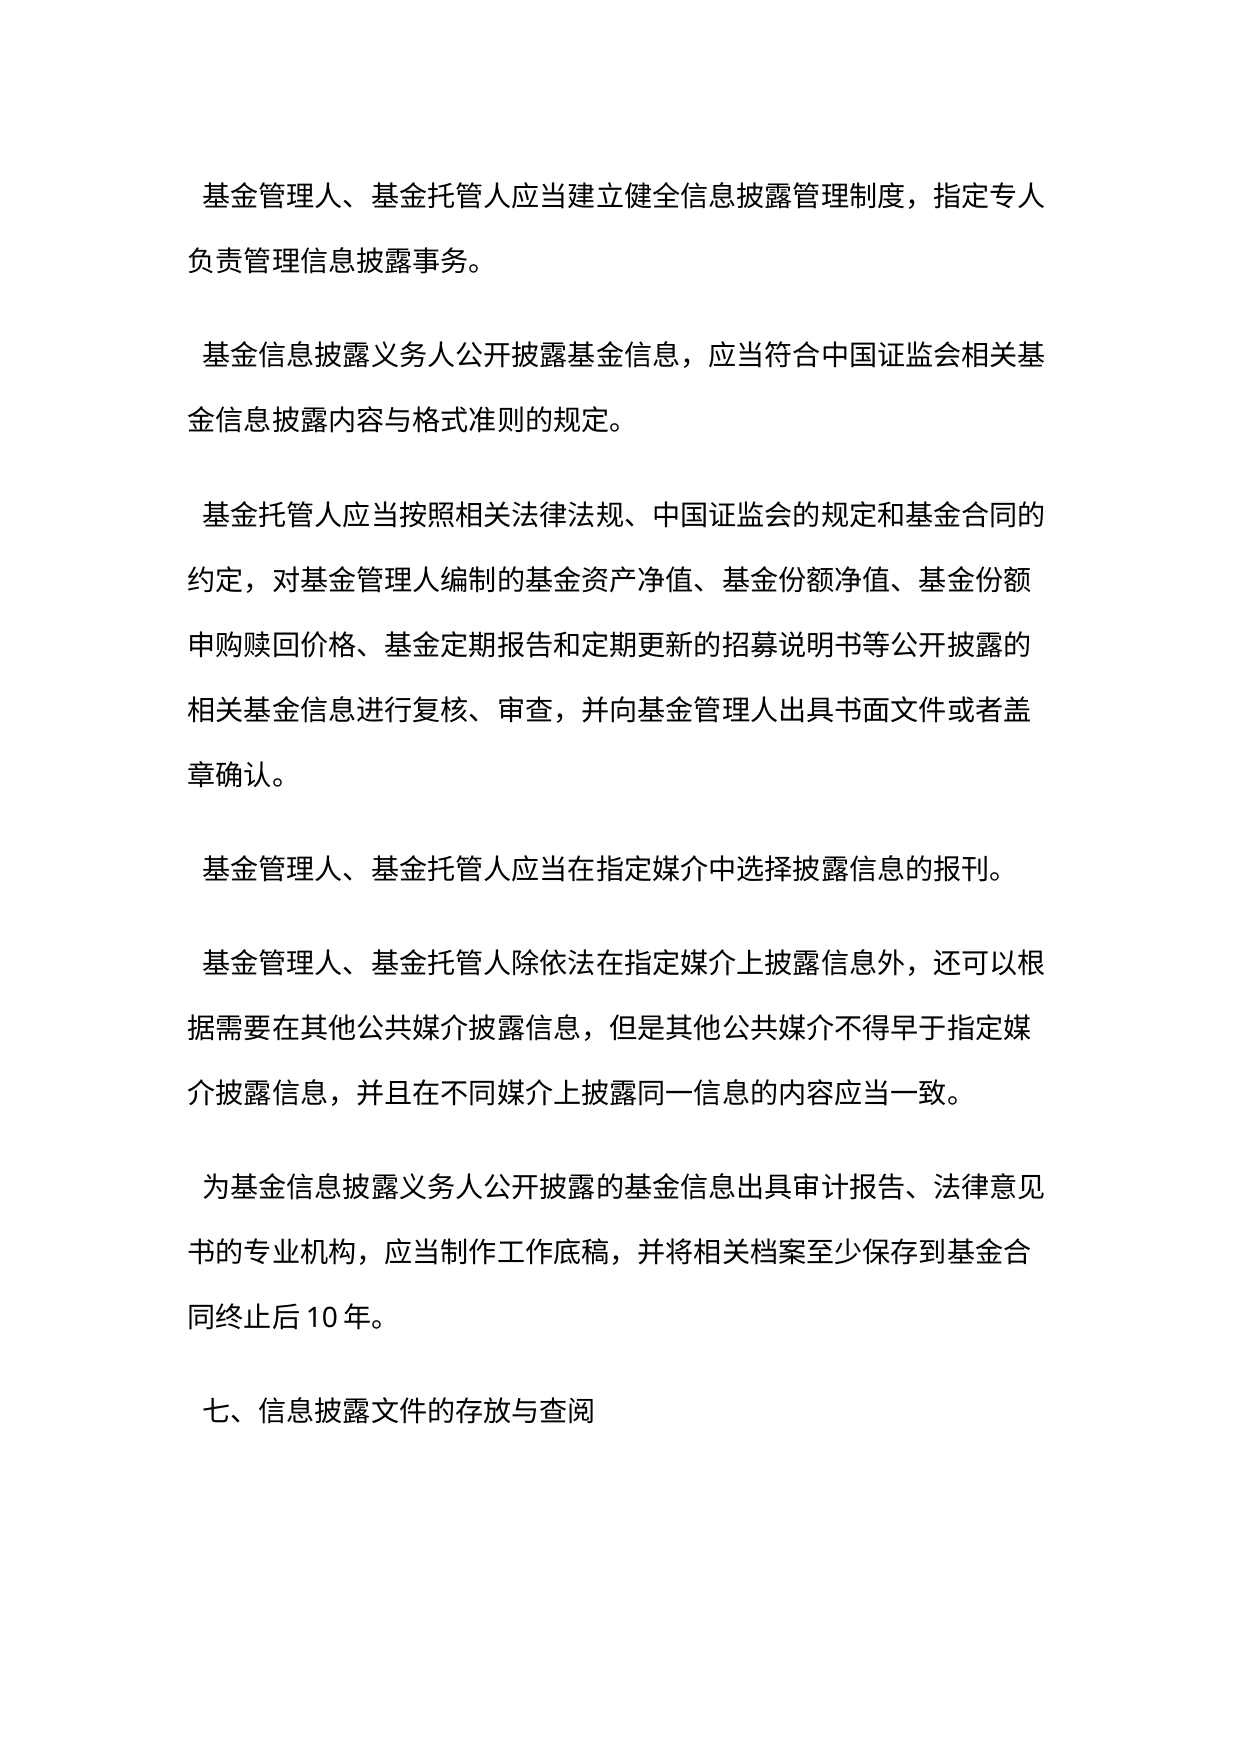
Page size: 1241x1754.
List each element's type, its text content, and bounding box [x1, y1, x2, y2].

text 基金管理人、基金托管人除依法在指定媒介上披露信息外，还可以根据需要在其他公共媒介披露信息，但是其他公共媒介不得早于指定媒介披露信息，并且在不同媒介上披露同一信息的内容应当一致。 [187, 929, 1053, 1124]
text 基金管理人、基金托管人应当在指定媒介中选择披露信息的报刊。 [187, 834, 1053, 899]
text 为基金信息披露义务人公开披露的基金信息出具审计报告、法律意见书的专业机构，应当制作工作底稿，并将相关档案至少保存到基金合同终止后10年。 [187, 1153, 1053, 1348]
text 基金托管人应当按照相关法律法规、中国证监会的规定和基金合同的约定，对基金管理人编制的基金资产净值、基金份额净值、基金份额申购赎回价格、基金定期报告和定期更新的招募说明书等公开披露的相关基金信息进行复核、审查，并向基金管理人出具书面文件或者盖章确认。 [187, 480, 1053, 805]
text 基金管理人、基金托管人应当建立健全信息披露管理制度，指定专人负责管理信息披露事务。 [187, 162, 1053, 292]
text 七、信息披露文件的存放与查阅 [187, 1377, 1053, 1442]
text 基金信息披露义务人公开披露基金信息，应当符合中国证监会相关基金信息披露内容与格式准则的规定。 [187, 321, 1053, 451]
